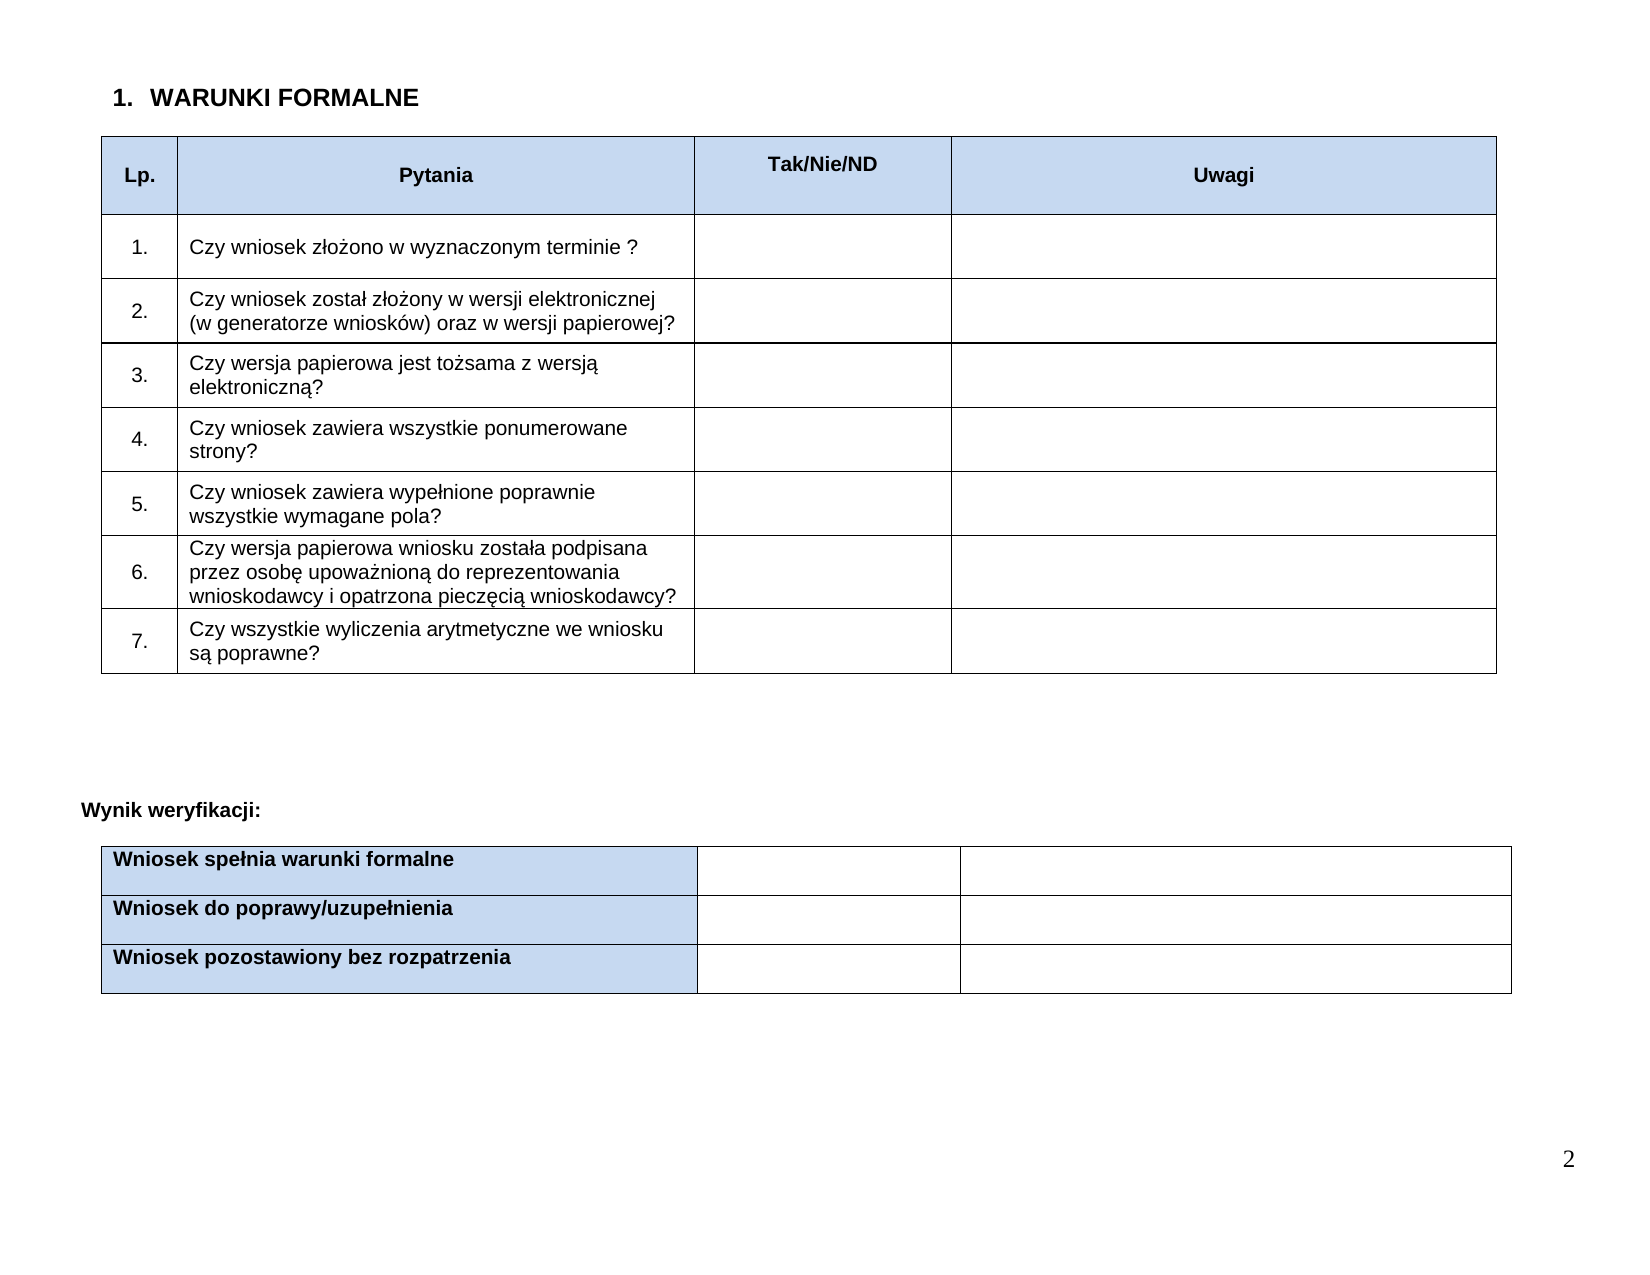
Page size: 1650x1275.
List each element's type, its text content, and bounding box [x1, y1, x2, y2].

table_header Pytania [178, 137, 694, 214]
table_cell 5. [102, 472, 177, 535]
table_cell [952, 472, 1496, 535]
table_cell [695, 279, 951, 342]
table_cell Czy wniosek został złożony w wersji elektronicznej (w generatorze wniosków) oraz w wersji papierowej? [178, 279, 694, 342]
table_cell [952, 609, 1496, 672]
list Warunki formalne [112, 83, 1575, 112]
table_header Wniosek spełnia warunki formalne [102, 847, 697, 895]
table_cell Czy wniosek zawiera wszystkie ponumerowane strony? [178, 408, 694, 471]
table_cell Czy wniosek złożono w wyznaczonym terminie ? [178, 215, 694, 278]
table_cell [698, 896, 960, 944]
table_cell 6. [102, 536, 177, 608]
table_cell Czy wersja papierowa wniosku została podpisana przez osobę upoważnioną do reprezentowania wnioskodawcy i opatrzona pieczęcią wnioskodawcy? [178, 536, 694, 608]
table_header [961, 847, 1511, 895]
table_header Uwagi [952, 137, 1496, 214]
table_cell 3. [102, 344, 177, 407]
table_cell [695, 344, 951, 407]
table_cell [961, 896, 1511, 944]
table_cell 4. [102, 408, 177, 471]
table_cell [952, 279, 1496, 342]
table_cell [695, 609, 951, 672]
table_cell [952, 408, 1496, 471]
table_cell [952, 536, 1496, 608]
table_cell [695, 536, 951, 608]
table_header Tak/Nie/ND [695, 137, 951, 214]
table_cell [695, 215, 951, 278]
table_cell [695, 408, 951, 471]
table_cell Czy wszystkie wyliczenia arytmetyczne we wniosku są poprawne? [178, 609, 694, 672]
table_cell Wniosek pozostawiony bez rozpatrzenia [102, 945, 697, 993]
table_cell [961, 945, 1511, 993]
table_cell Czy wniosek zawiera wypełnione poprawnie wszystkie wymagane pola? [178, 472, 694, 535]
table_cell [952, 215, 1496, 278]
table_cell 1. [102, 215, 177, 278]
table_header Lp. [102, 137, 177, 214]
table_cell [695, 472, 951, 535]
table_cell [952, 344, 1496, 407]
table_cell Wniosek do poprawy/uzupełnienia [102, 896, 697, 944]
table_cell 2. [102, 279, 177, 342]
table_header [698, 847, 960, 895]
text Wynik weryfikacji: [75, 798, 1575, 822]
table_cell [698, 945, 960, 993]
table_cell Czy wersja papierowa jest tożsama z wersją elektroniczną? [178, 344, 694, 407]
table_cell 7. [102, 609, 177, 672]
